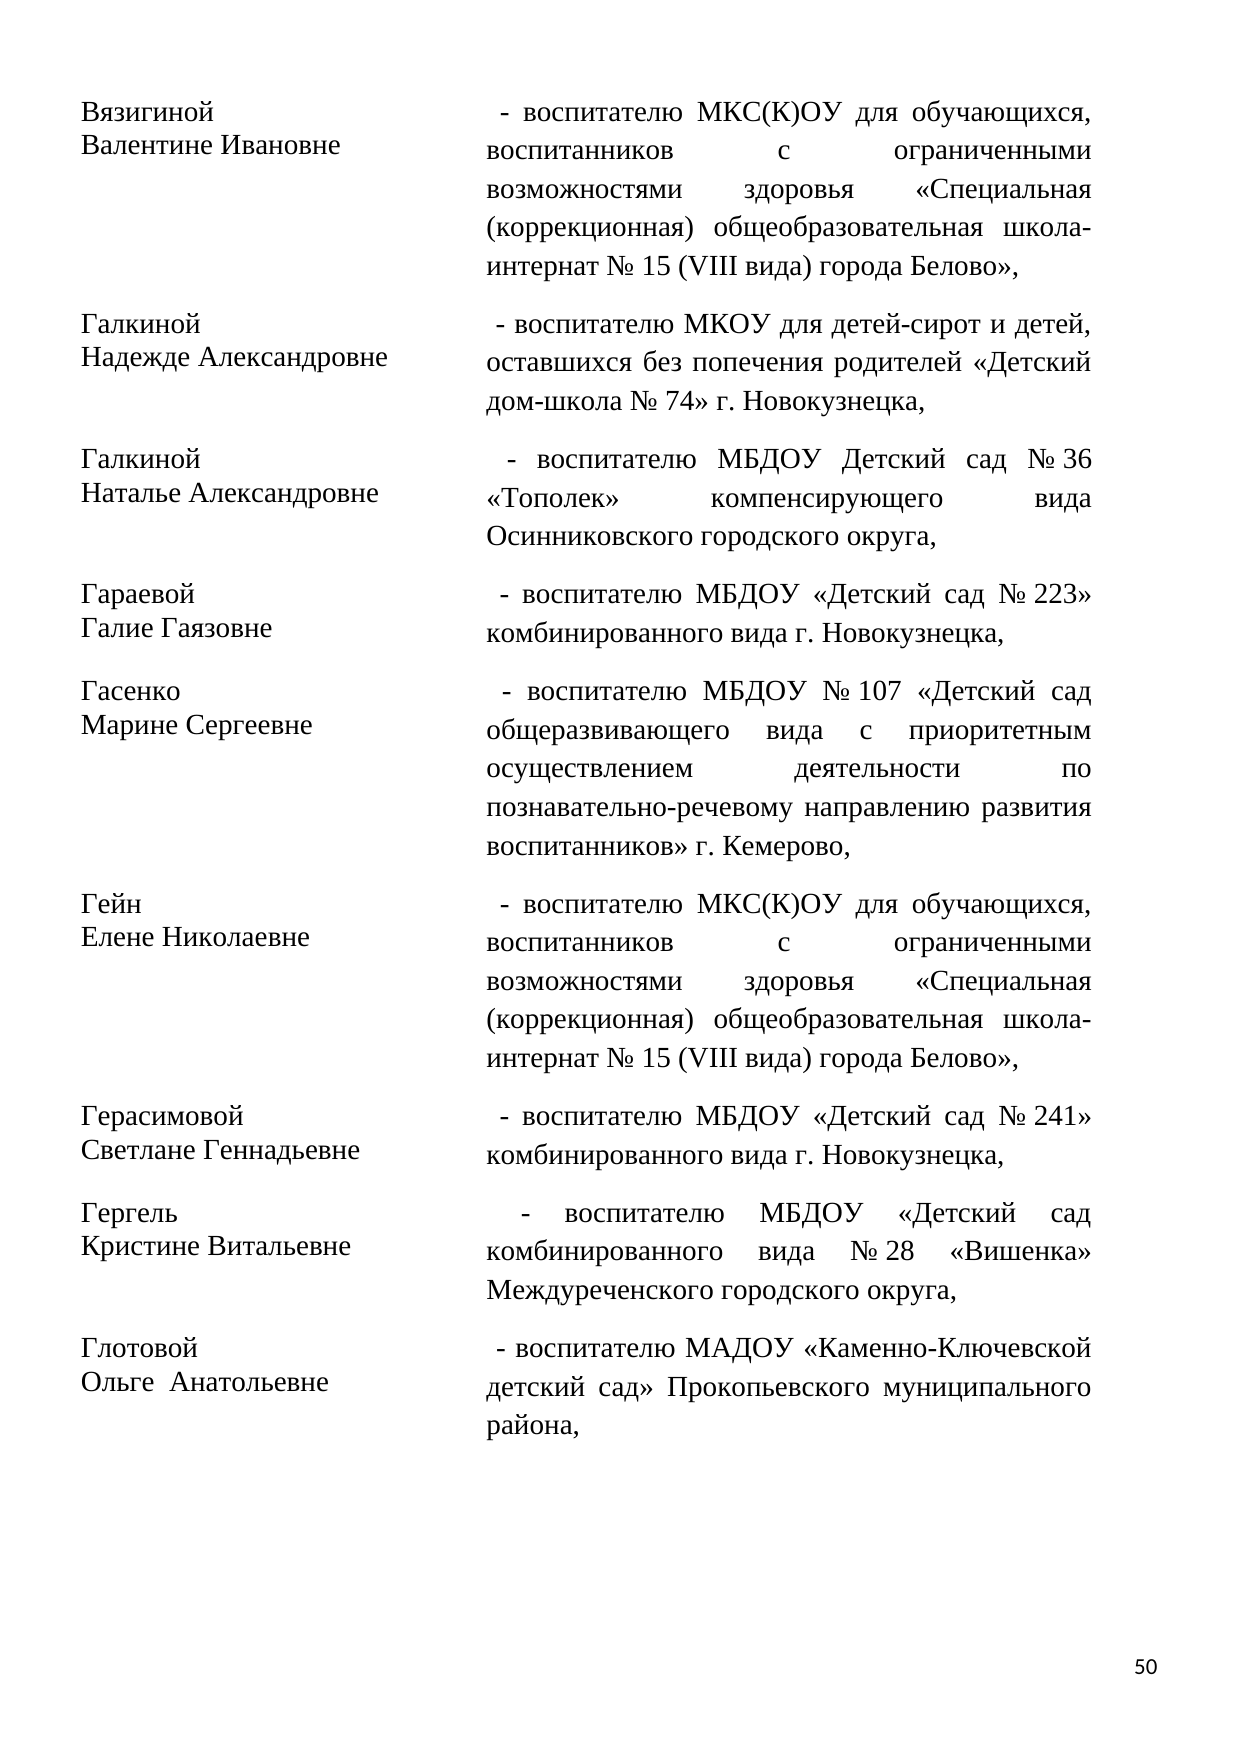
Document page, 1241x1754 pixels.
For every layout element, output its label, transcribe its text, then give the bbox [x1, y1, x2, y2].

table_cell Гейн Елене Николаевне [69, 886, 475, 1098]
table_cell - воспитателю МБДОУ «Детский сад комбинированного вида № 28 «Вишенка» Междуреченского городского округа, [475, 1195, 1103, 1330]
table_cell Гергель Кристине Витальевне [69, 1195, 475, 1330]
table_cell - воспитателю МБДОУ «Детский сад № 241» комбинированного вида г. Новокузнецка, [475, 1098, 1103, 1195]
table_cell Галкиной Надежде Александровне [69, 306, 475, 441]
table_cell - воспитателю МБДОУ Детский сад № 36 «Тополек» компенсирующего вида Осинниковского городского округа, [475, 441, 1103, 577]
table_cell Гасенко Марине Сергеевне [69, 674, 475, 886]
table_cell Гараевой Галие Гаязовне [69, 577, 475, 673]
table_cell - воспитателю МКС(К)ОУ для обучающихся, воспитанников с ограниченными возможностями здоровья «Специальная (коррекционная) общеобразовательная школа-интернат № 15 (VIII вида) города Белово», [475, 94, 1103, 306]
table_cell - воспитателю МКС(К)ОУ для обучающихся, воспитанников с ограниченными возможностями здоровья «Специальная (коррекционная) общеобразовательная школа-интернат № 15 (VIII вида) города Белово», [475, 886, 1103, 1098]
table_cell Вязигиной Валентине Ивановне [69, 94, 475, 306]
table_cell - воспитателю МАДОУ «Каменно-Ключевской детский сад» Прокопьевского муниципального района, [475, 1330, 1103, 1466]
table_cell Глотовой Ольге Анатольевне [69, 1330, 475, 1466]
table_cell - воспитателю МКОУ для детей-сирот и детей, оставшихся без попечения родителей «Детский дом-школа № 74» г. Новокузнецка, [475, 306, 1103, 441]
table_cell Герасимовой Светлане Геннадьевне [69, 1098, 475, 1195]
table_cell - воспитателю МБДОУ «Детский сад № 223» комбинированного вида г. Новокузнецка, [475, 577, 1103, 673]
table_cell - воспитателю МБДОУ № 107 «Детский сад общеразвивающего вида с приоритетным осуществлением деятельности по познавательно-речевому направлению развития воспитанников» г. Кемерово, [475, 674, 1103, 886]
table_cell Галкиной Наталье Александровне [69, 441, 475, 577]
